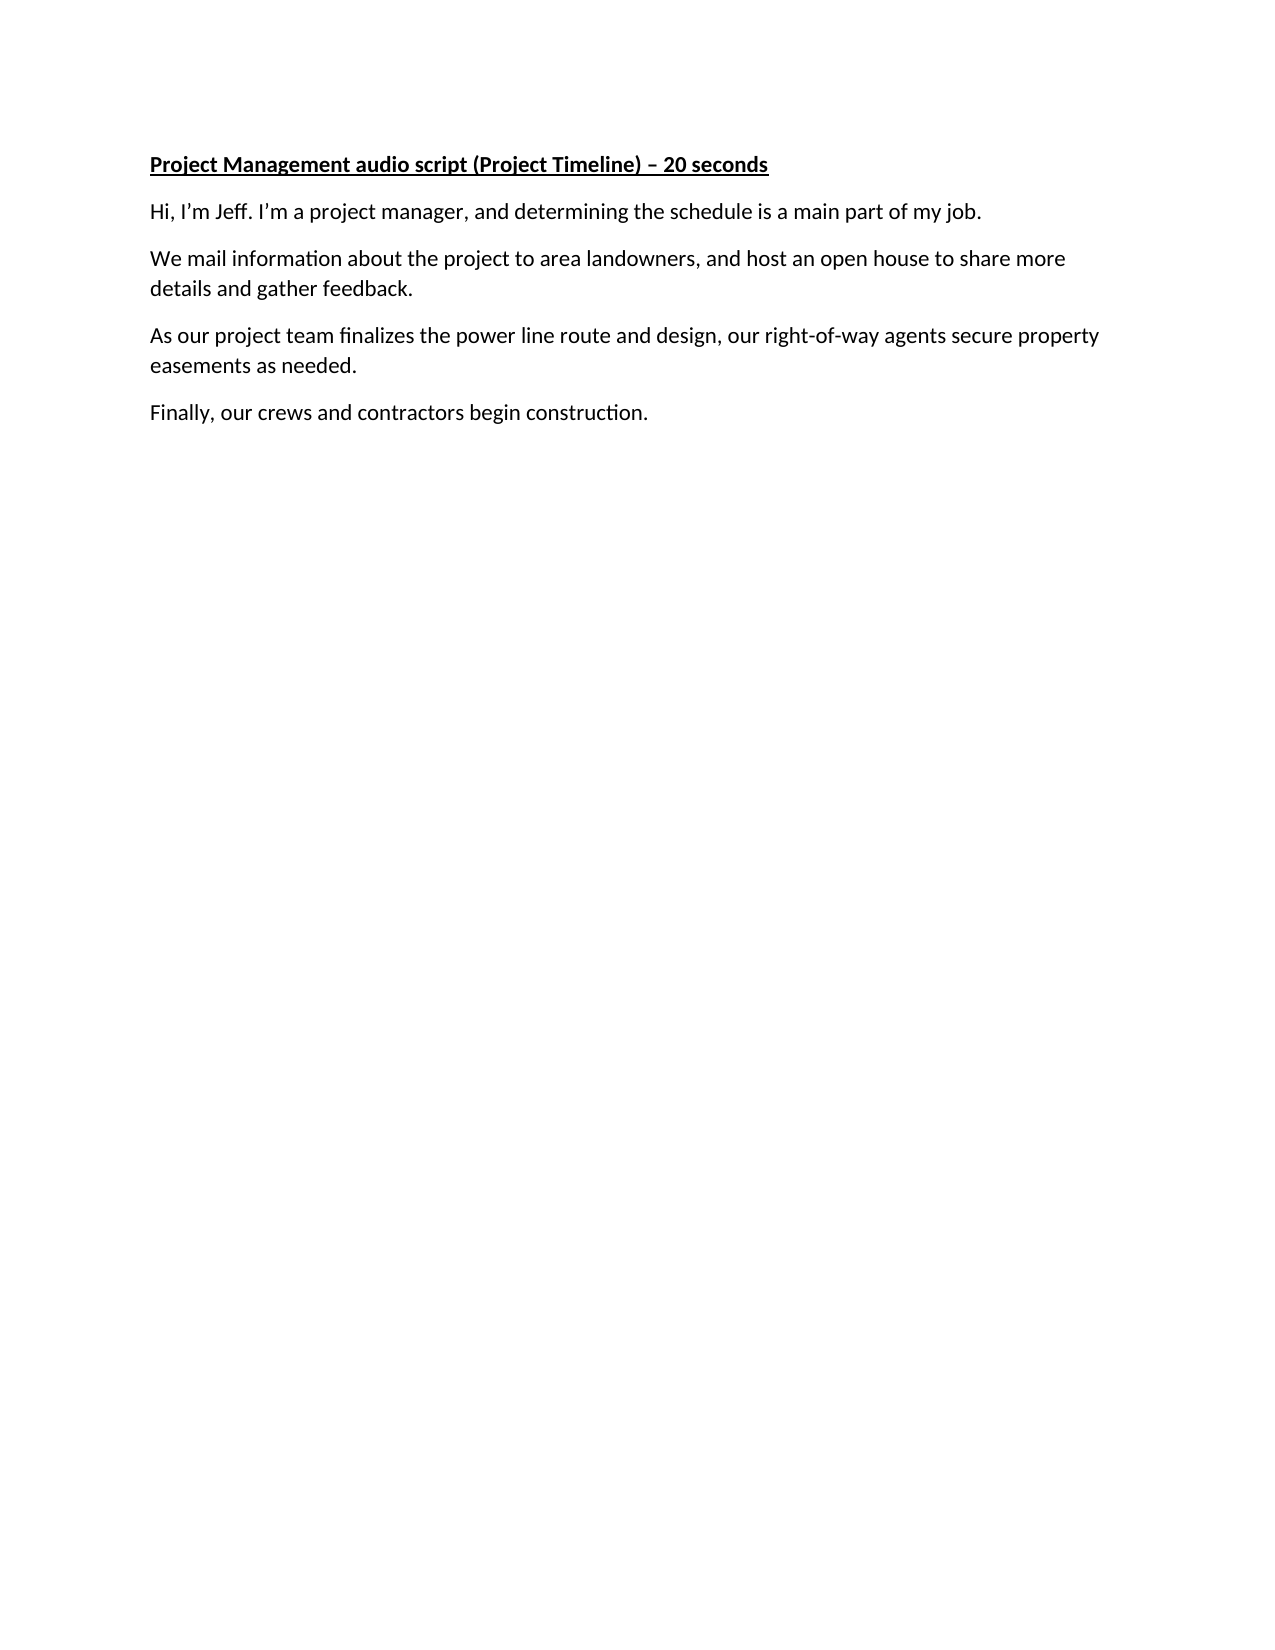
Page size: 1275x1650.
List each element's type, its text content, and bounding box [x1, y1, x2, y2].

text We mail information about the project to area landowners, and host an open house to share more details and gather feedback. [150, 244, 1125, 302]
text As our project team finalizes the power line route and design, our right-of-way agents secure property easements as needed. [150, 321, 1125, 379]
text Finally, our crews and contractors begin construction. [150, 398, 1125, 426]
text Hi, I’m Jeff. I’m a project manager, and determining the schedule is a main part of my job. [150, 197, 1125, 225]
text Project Management audio script (Project Timeline) – 20 seconds [150, 150, 1125, 178]
